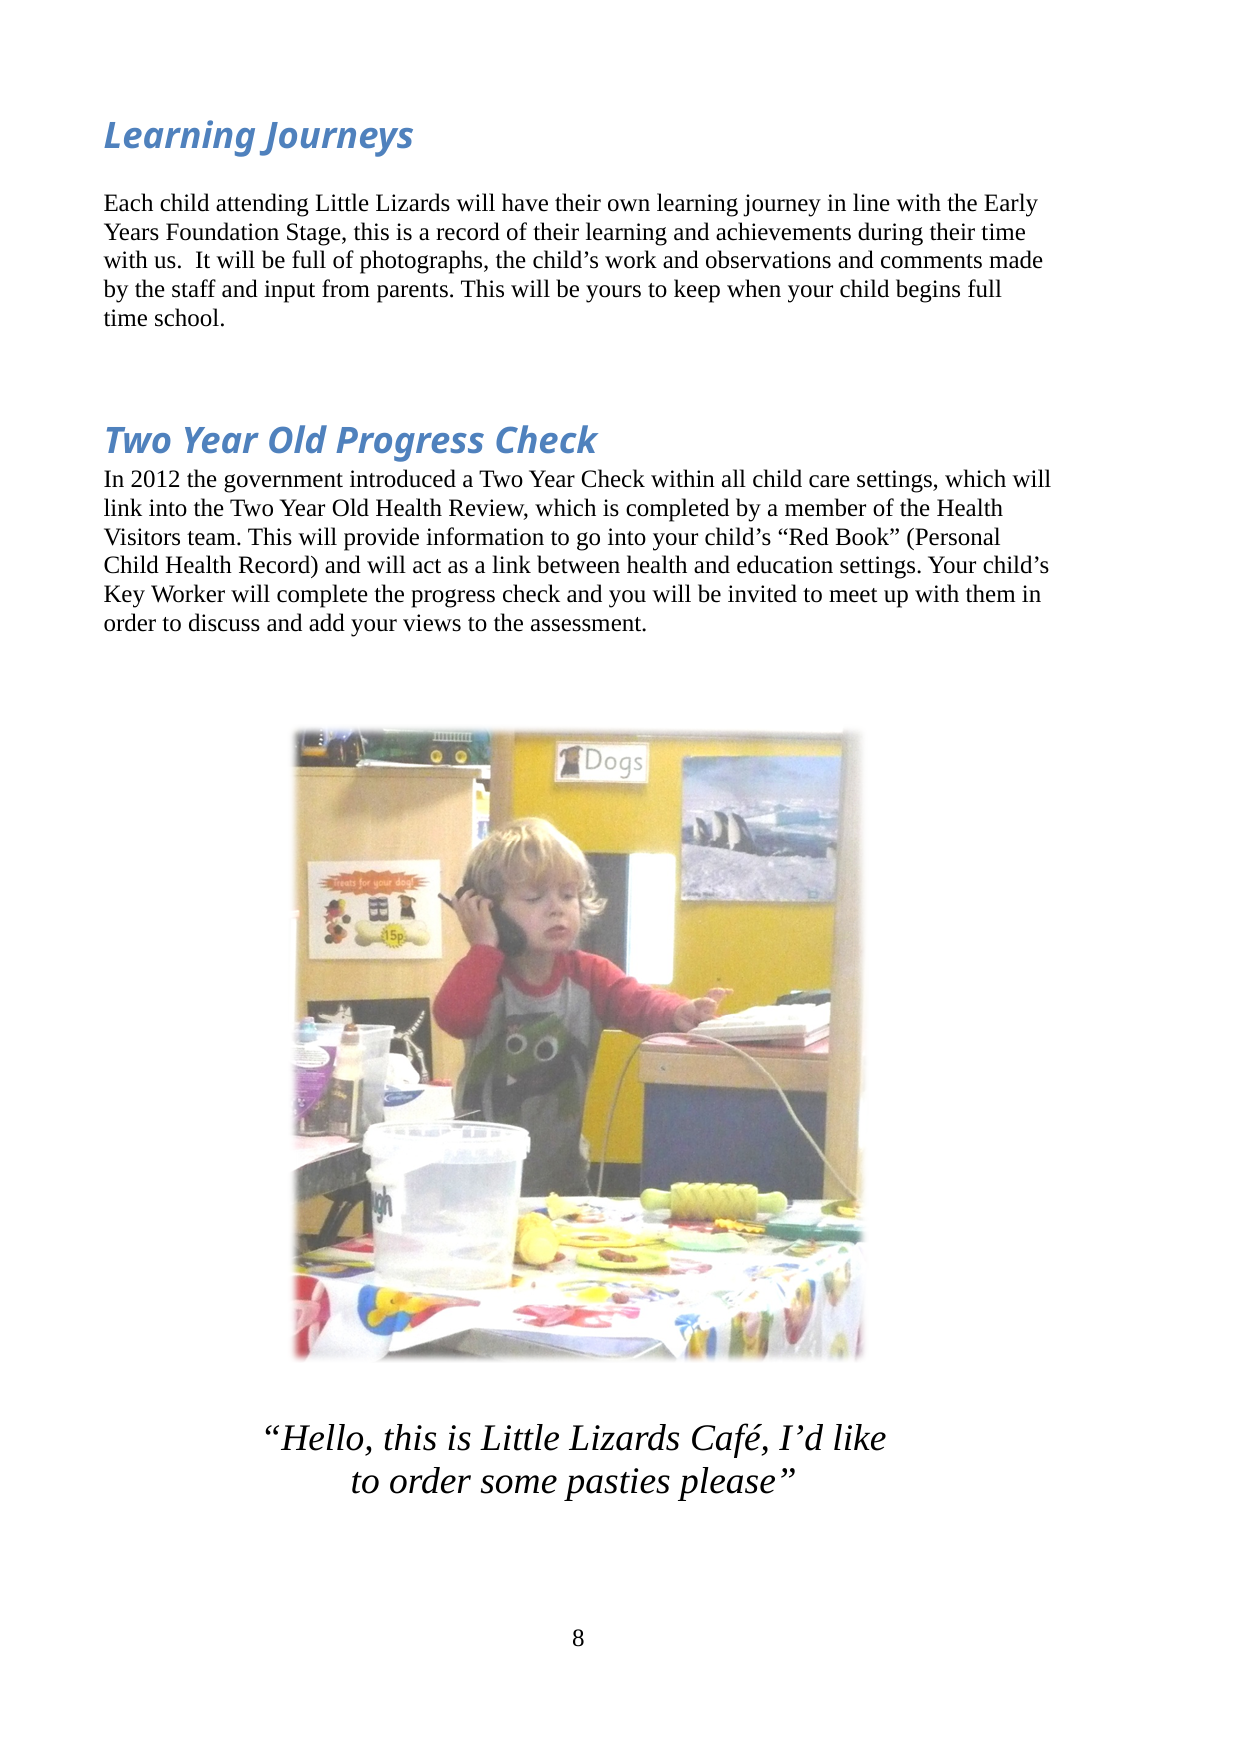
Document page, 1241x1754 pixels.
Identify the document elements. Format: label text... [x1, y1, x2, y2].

text In 2012 the government introduced a Two Year Check within all child care settings, which will link into the Two Year Old Health Review, which is completed by a member of the Health Visitors team. This will provide information to go into your child’s “Red Book” (Personal Child Health Record) and will act as a link between health and education settings. Your child’s Key Worker will complete the progress check and you will be invited to meet up with them in order to discuss and add your views to the assessment. [103, 464, 1053, 637]
picture [286, 724, 870, 1363]
subtitle Learning Journeys [103, 109, 1053, 159]
text Each child attending Little Lizards will have their own learning journey in line with the Early Years Foundation Stage, this is a record of their learning and achievements during their time with us. It will be full of photographs, the child’s work and observations and comments made by the staff and input from parents. This will be yours to keep when your child begins full time school. [103, 188, 1053, 332]
subtitle Two Year Old Progress Check [103, 415, 1053, 464]
